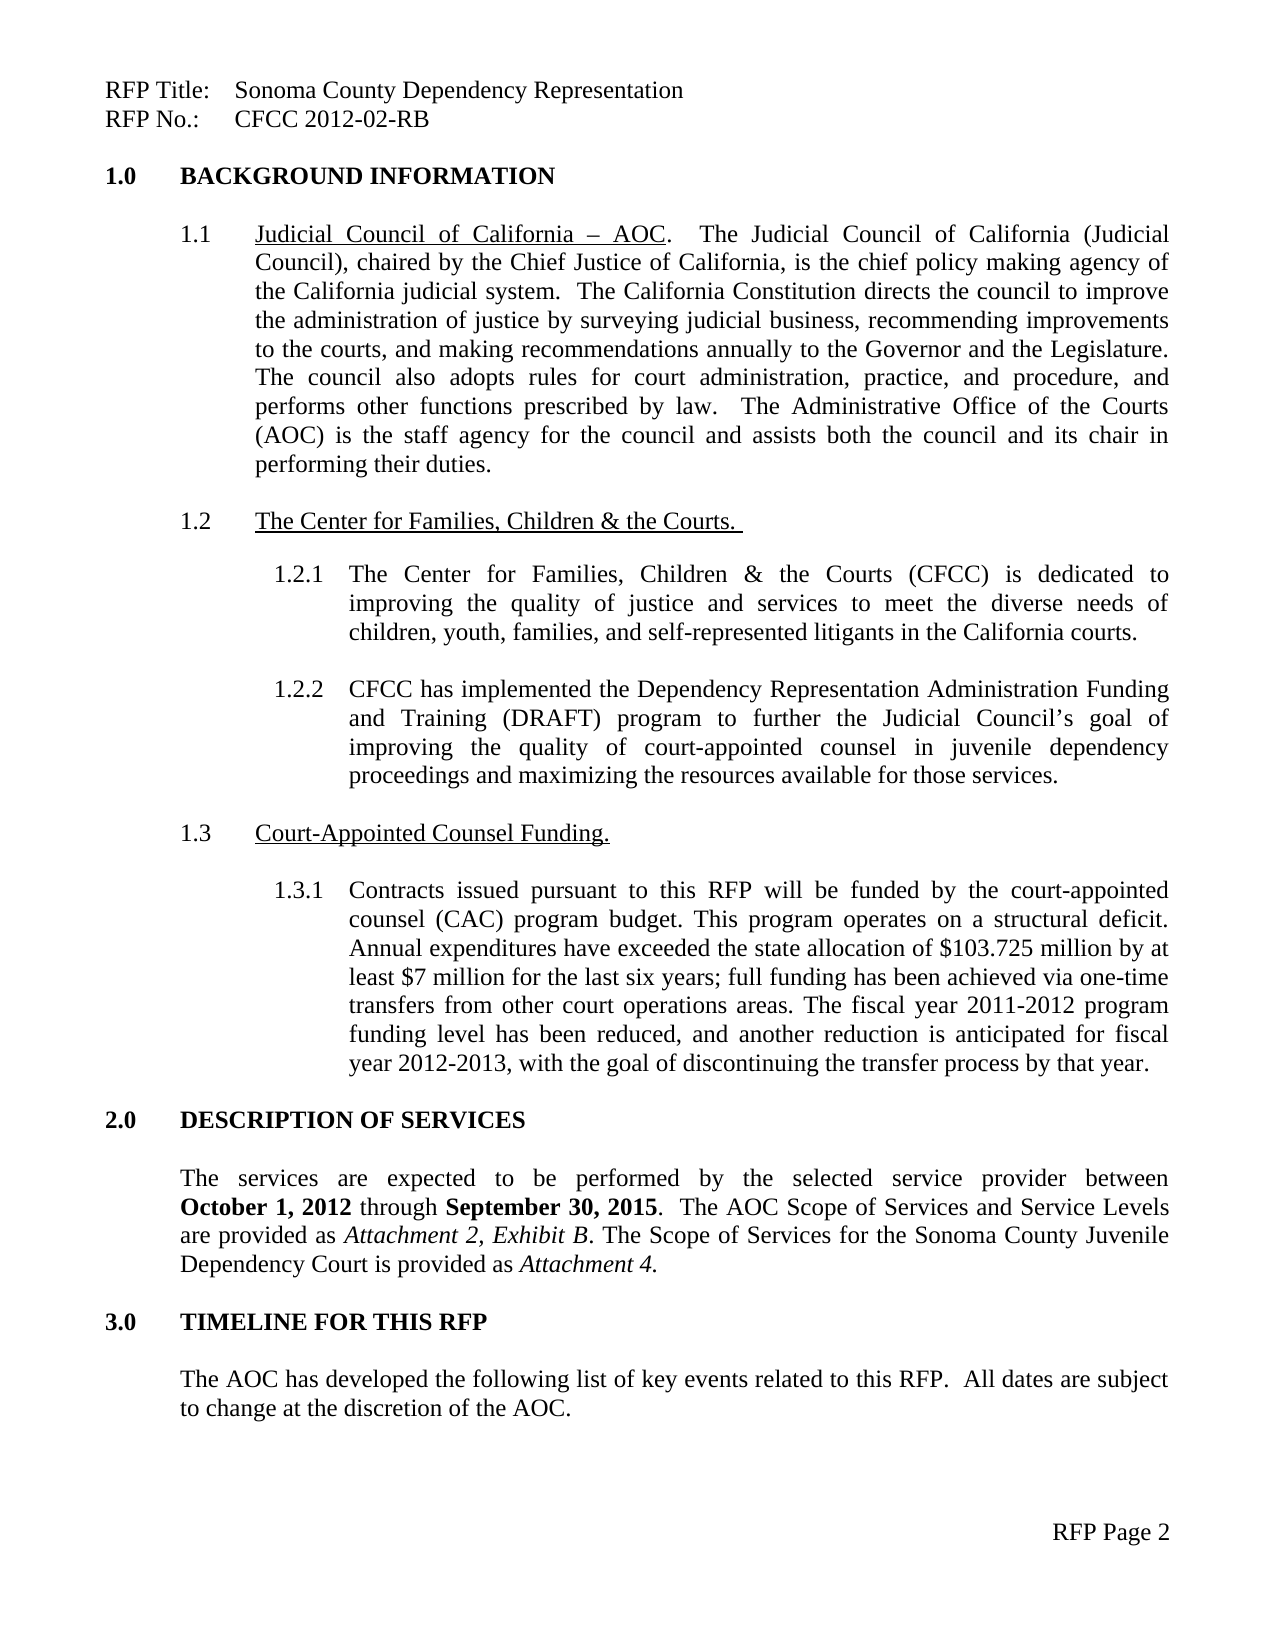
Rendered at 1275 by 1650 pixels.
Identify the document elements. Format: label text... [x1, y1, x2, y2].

list BACKGROUND INFORMATION [105, 161, 1170, 190]
list The Center for Families, Children & the Courts (CFCC) is dedicated to improving the quality of justice and services to meet the diverse needs of children, youth, families, and self-represented litigants in the California courts. [274, 559, 1170, 645]
list TIMELINE FOR THIS RFP [105, 1307, 1170, 1335]
list The services are expected to be performed by the selected service provider between October 1, 2012 through September 30, 2015. The AOC Scope of Services and Service Levels are provided as Attachment 2, Exhibit B. The Scope of Services for the Sonoma County Juvenile Dependency Court is provided as Attachment 4. [180, 1163, 1170, 1278]
list Court-Appointed Counsel Funding. [180, 818, 1170, 847]
text The AOC has developed the following list of key events related to this RFP. All dates are subject to change at the discretion of the AOC. [180, 1364, 1170, 1422]
list DESCRIPTION OF SERVICES [105, 1105, 1170, 1134]
list The Center for Families, Children & the Courts. [180, 506, 1170, 535]
list Judicial Council of California – AOC. The Judicial Council of California (Judicial Council), chaired by the Chief Justice of California, is the chief policy making agency of the California judicial system. The California Constitution directs the council to improve the administration of justice by surveying judicial business, recommending improvements to the courts, and making recommendations annually to the Governor and the Legislature. The council also adopts rules for court administration, practice, and procedure, and performs other functions prescribed by law. The Administrative Office of the Courts (AOC) is the staff agency for the council and assists both the council and its chair in performing their duties. [180, 219, 1170, 477]
list CFCC has implemented the Dependency Representation Administration Funding and Training (DRAFT) program to further the Judicial Council’s goal of improving the quality of court-appointed counsel in juvenile dependency proceedings and maximizing the resources available for those services. [274, 674, 1170, 789]
list Contracts issued pursuant to this RFP will be funded by the court-appointed counsel (CAC) program budget. This program operates on a structural deficit. Annual expenditures have exceeded the state allocation of $103.725 million by at least $7 million for the last six years; full funding has been achieved via one-time transfers from other court operations areas. The fiscal year 2011-2012 program funding level has been reduced, and another reduction is anticipated for fiscal year 2012-2013, with the goal of discontinuing the transfer process by that year. [274, 875, 1170, 1077]
